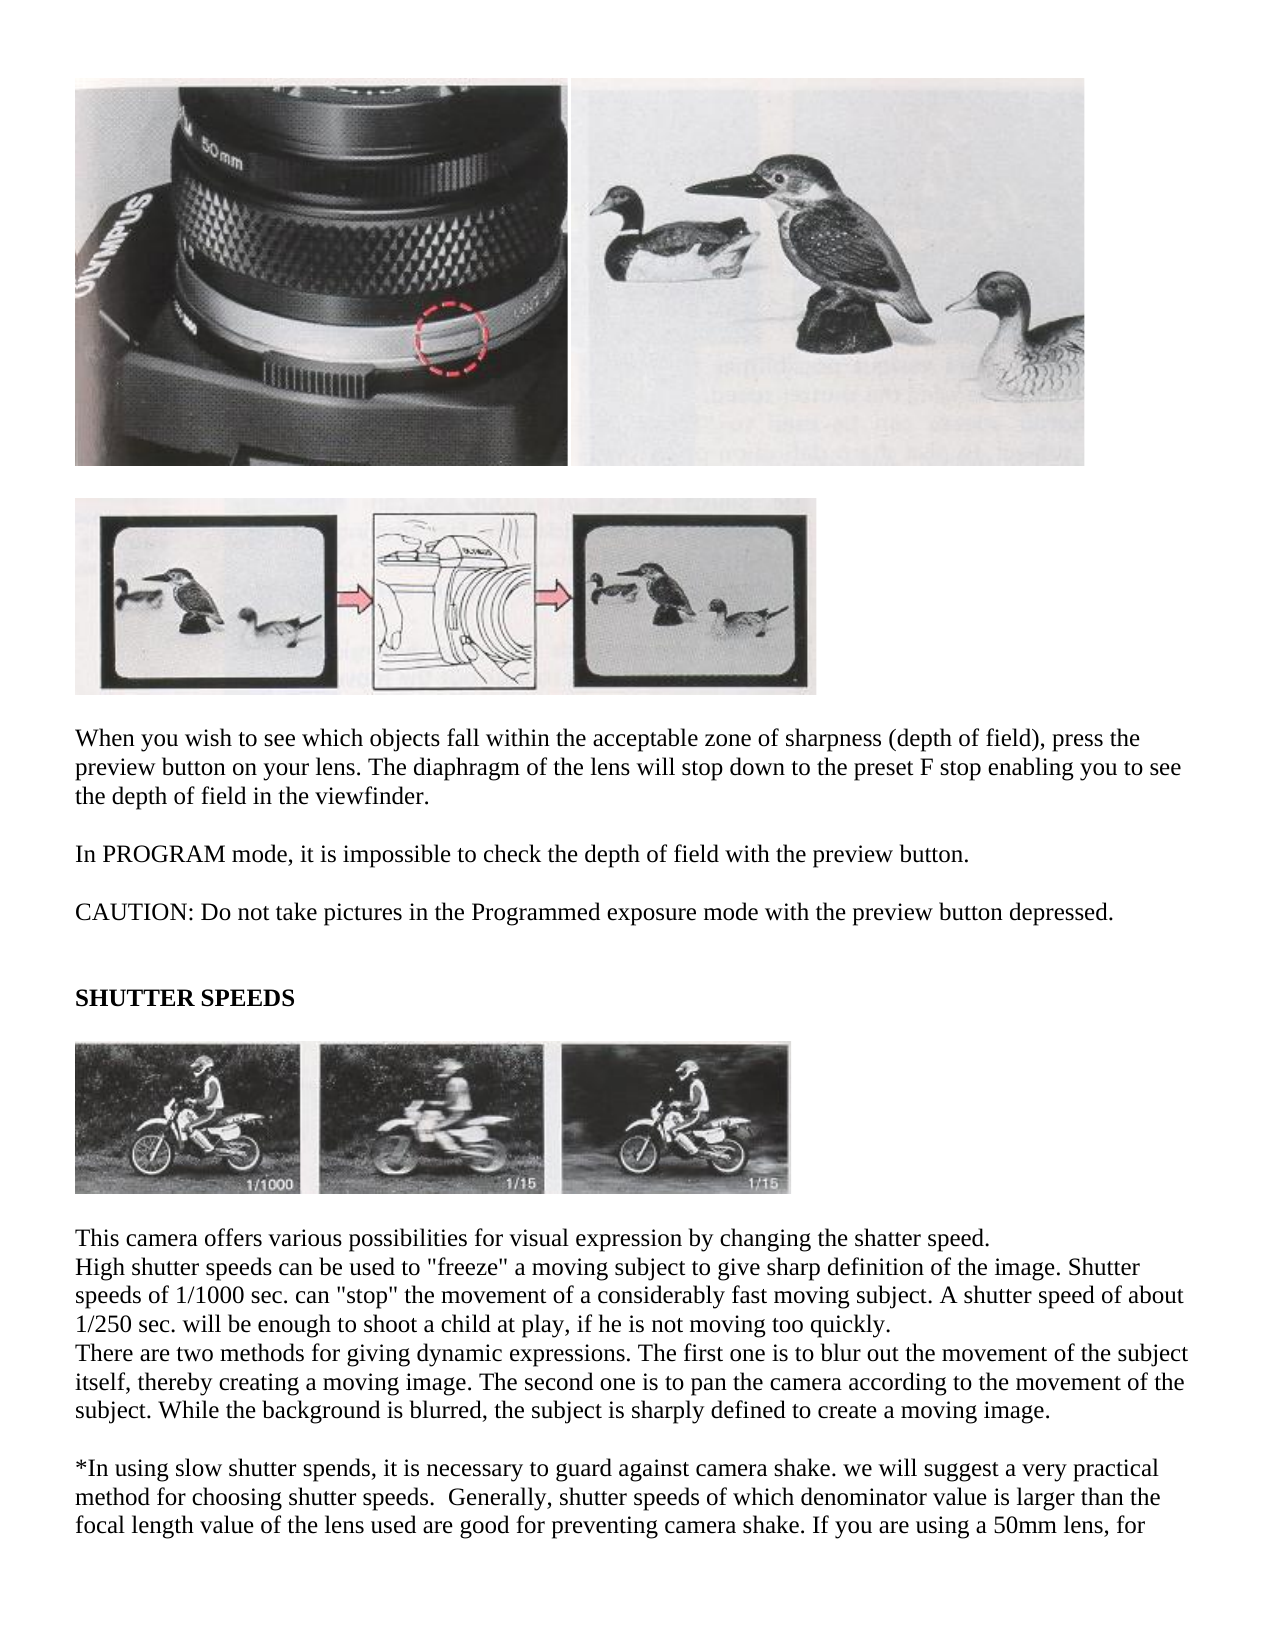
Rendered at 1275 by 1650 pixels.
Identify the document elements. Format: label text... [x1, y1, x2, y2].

picture [75, 78, 568, 466]
text CAUTION: Do not take pictures in the Programmed exposure mode with the preview button depressed. SHUTTER SPEEDS [75, 897, 1200, 1012]
picture [75, 1041, 792, 1194]
table_header [568, 75, 1084, 469]
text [75, 1223, 1200, 1539]
picture [571, 78, 1085, 466]
text In PROGRAM mode, it is impossible to check the depth of field with the preview button. [75, 839, 1200, 868]
table_header [72, 75, 568, 469]
picture [75, 498, 817, 695]
